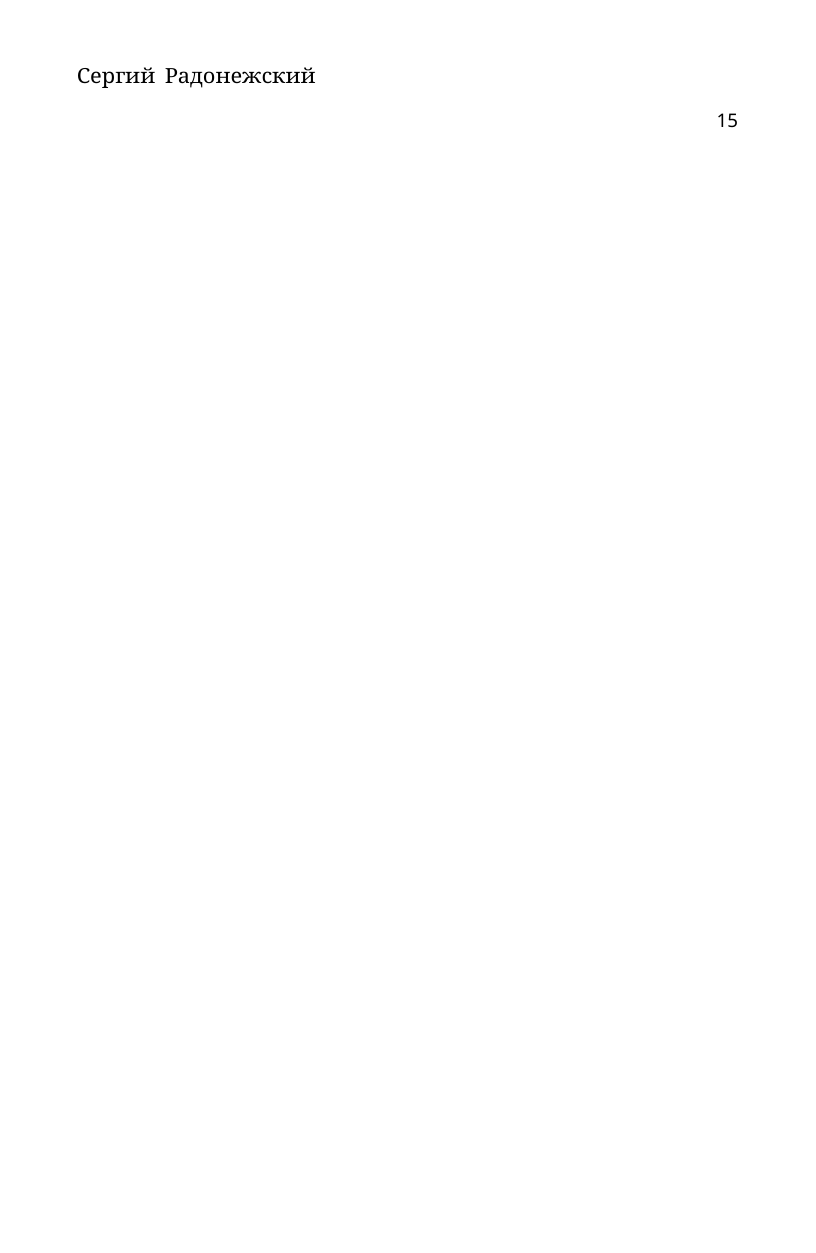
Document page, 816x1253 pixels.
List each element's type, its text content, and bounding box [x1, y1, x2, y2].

text 15 [77, 107, 738, 132]
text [77, 64, 739, 88]
